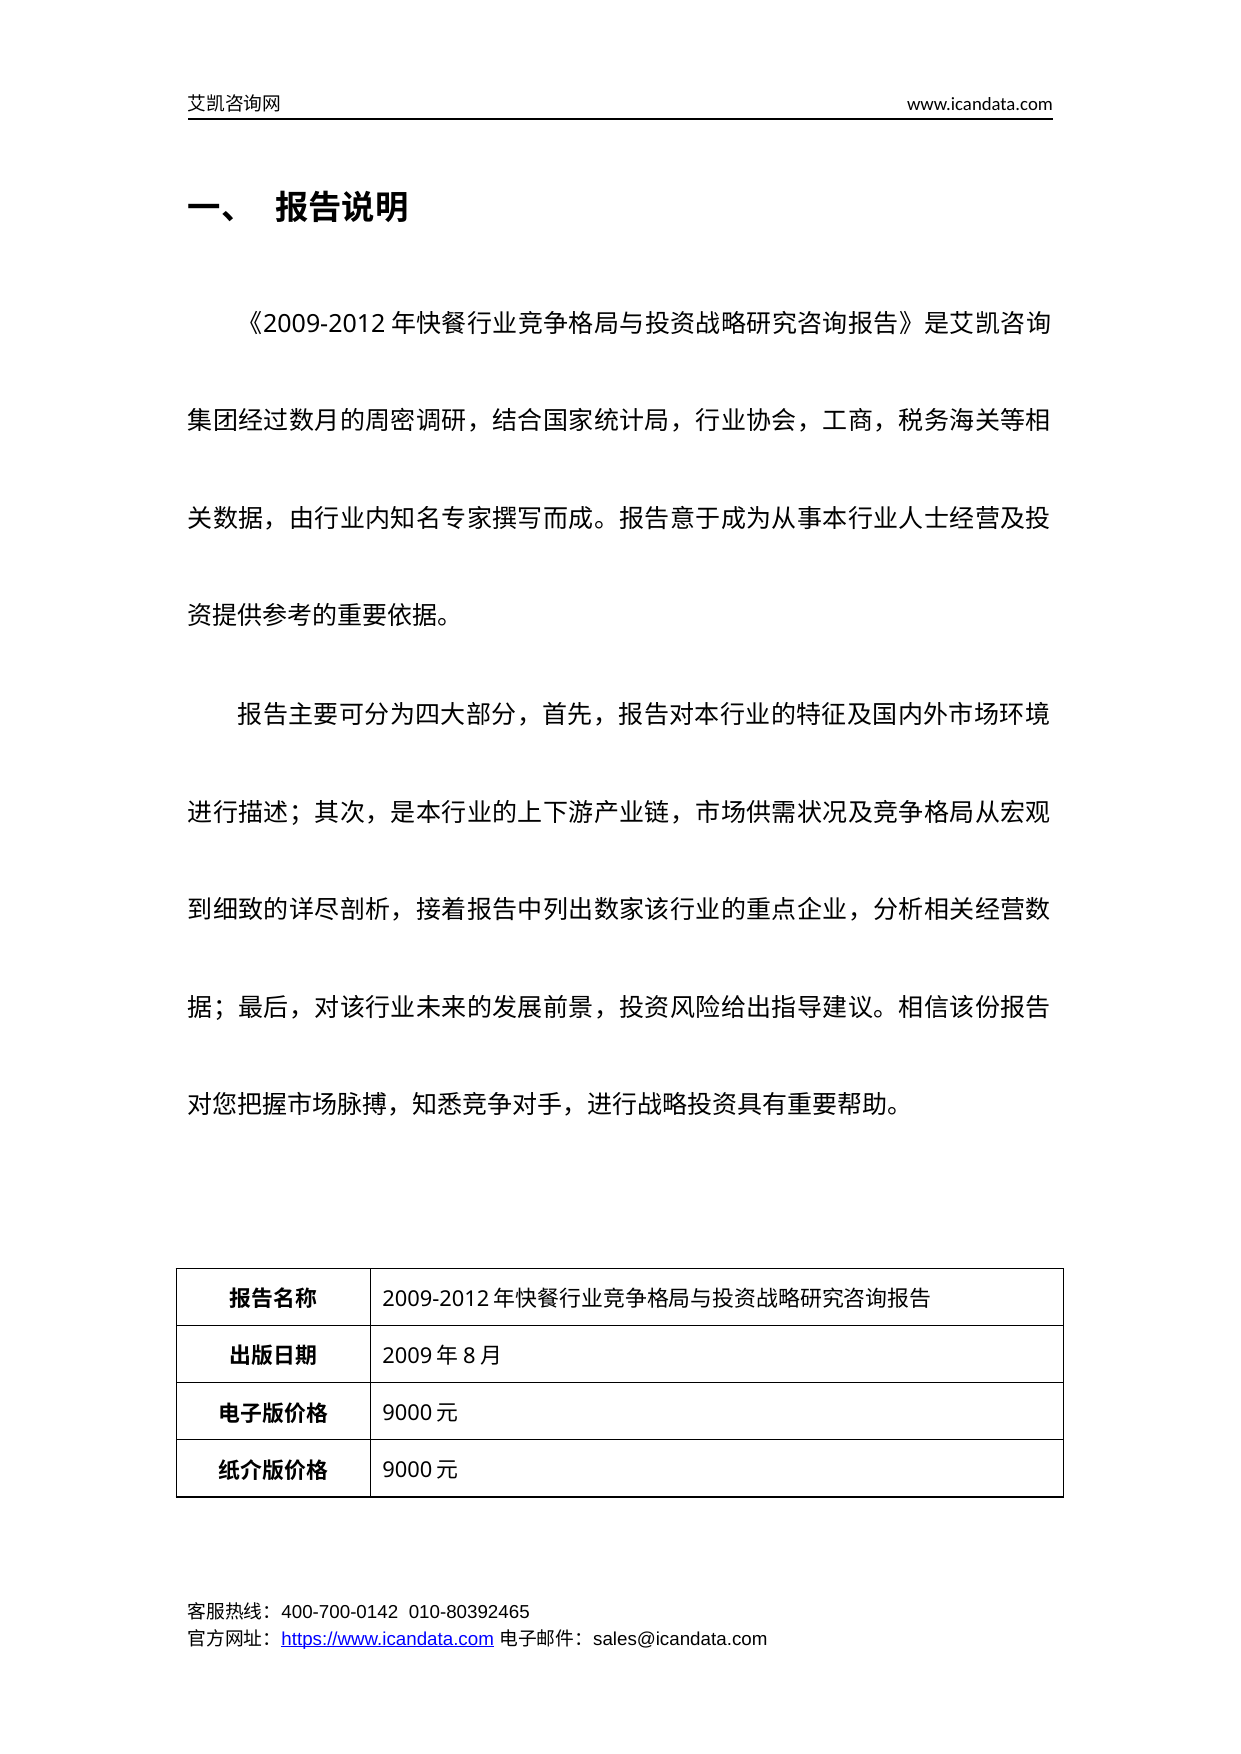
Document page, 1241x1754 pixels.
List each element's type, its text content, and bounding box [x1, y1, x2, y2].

table_cell 出版日期 [177, 1326, 370, 1382]
table_cell 2009年8月 [371, 1326, 1063, 1382]
subtitle 报告说明 [187, 172, 1053, 237]
table_header 报告名称 [177, 1269, 370, 1325]
table_cell 9000元 [371, 1440, 1063, 1496]
text 报告主要可分为四大部分，首先，报告对本行业的特征及国内外市场环境进行描述；其次，是本行业的上下游产业链，市场供需状况及竞争格局从宏观到细致的详尽剖析，接着报告中列出数家该行业的重点企业，分析相关经营数据；最后，对该行业未来的发展前景，投资风险给出指导建议。相信该份报告对您把握市场脉搏，知悉竞争对手，进行战略投资具有重要帮助。 [187, 681, 1053, 1136]
table_cell 电子版价格 [177, 1383, 370, 1439]
text 《2009-2012年快餐行业竞争格局与投资战略研究咨询报告》是艾凯咨询集团经过数月的周密调研，结合国家统计局，行业协会，工商，税务海关等相关数据，由行业内知名专家撰写而成。报告意于成为从事本行业人士经营及投资提供参考的重要依据。 [187, 289, 1053, 646]
table_header 2009-2012年快餐行业竞争格局与投资战略研究咨询报告 [371, 1269, 1063, 1325]
table_cell 9000元 [371, 1383, 1063, 1439]
table_cell 纸介版价格 [177, 1440, 370, 1496]
